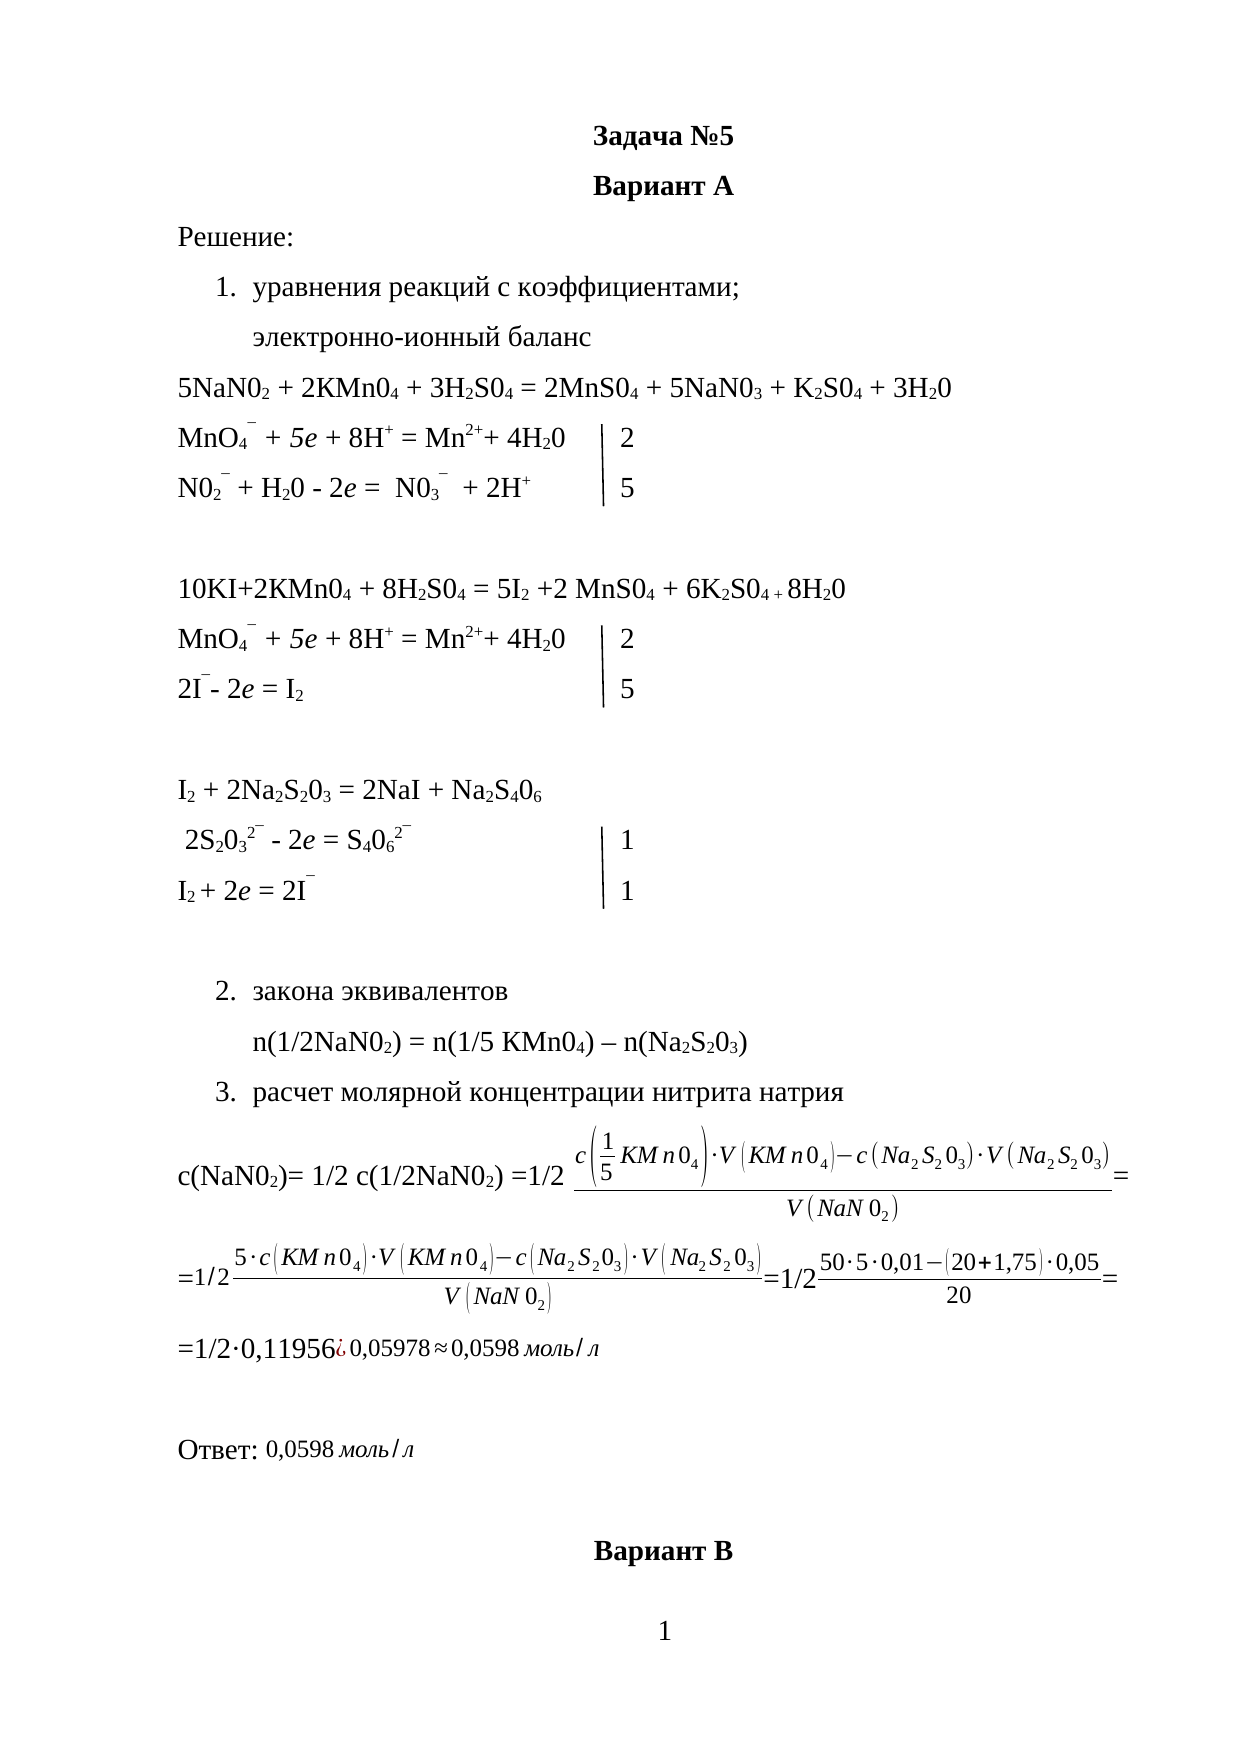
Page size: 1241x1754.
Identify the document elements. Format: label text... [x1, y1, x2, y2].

text I2 + 2е = 2I¯ 1 [177, 873, 238, 906]
text электронно-ионный баланс [252, 319, 1152, 353]
text n(1/2NaN02) = n(1/5 КМn04) – n(Na2S203) [252, 1024, 1152, 1057]
text Вариант А [177, 168, 1149, 202]
text Вариант В [177, 1533, 1149, 1566]
text Решение: [177, 219, 1149, 252]
text I2 + 2е = 2I¯ 1 [604, 873, 1149, 906]
text 2I¯- 2е = I2 5 [604, 672, 1149, 705]
text =1/2·0,11956 [177, 1332, 1152, 1365]
text 2I¯- 2е = I2 5 [254, 672, 602, 705]
text МnО4¯ + 5е + 8Н+ = Мn2++ 4Н20 2 [317, 420, 1152, 453]
text 2S2032¯ - 2е = S4062¯ 1 [177, 822, 1152, 856]
text I2 + 2Na2S203 = 2NaI + Na2S406 [177, 772, 1149, 806]
text N02¯ + H20 - 2е = N03¯ + 2H+ 5 [177, 470, 344, 504]
text МnО4¯ + 5е + 8Н+ = Мn2++ 4Н20 2 [177, 420, 256, 453]
text 10KI+2КМn04 + 8H2S04 = 5I2 +2 MnS04 + 6K2S04 + 8Н20 [177, 571, 1149, 604]
text I2 + 2е = 2I¯ 1 [251, 873, 602, 906]
text N02¯ + H20 - 2е = N03¯ + 2H+ 5 [357, 470, 602, 504]
list уравнения реакций с коэффициентами; [215, 269, 1152, 303]
list расчет молярной концентрации нитрита натрия [215, 1074, 1152, 1108]
text ==1/2= [177, 1242, 1152, 1315]
text 2I¯- 2е = I2 5 [177, 672, 241, 705]
text N02¯ + H20 - 2е = N03¯ + 2H+ 5 [604, 470, 1149, 504]
text МnО4¯ + 5е + 8Н+ = Мn2++ 4Н20 2 [177, 621, 256, 655]
text 5NaN02 + 2КМn04 + 3H2S04 = 2MnS04 + 5NaN03 + K2S04 + 3H20 [177, 370, 1149, 403]
text Ответ: [177, 1432, 1152, 1466]
text Задача №5 [177, 118, 1149, 152]
text МnО4¯ + 5е + 8Н+ = Мn2++ 4Н20 2 [317, 621, 1152, 655]
text c(NaN02)= 1/2 c(1/2NaN02) =1/2 = [177, 1124, 1152, 1225]
list закона эквивалентов [215, 973, 1152, 1007]
